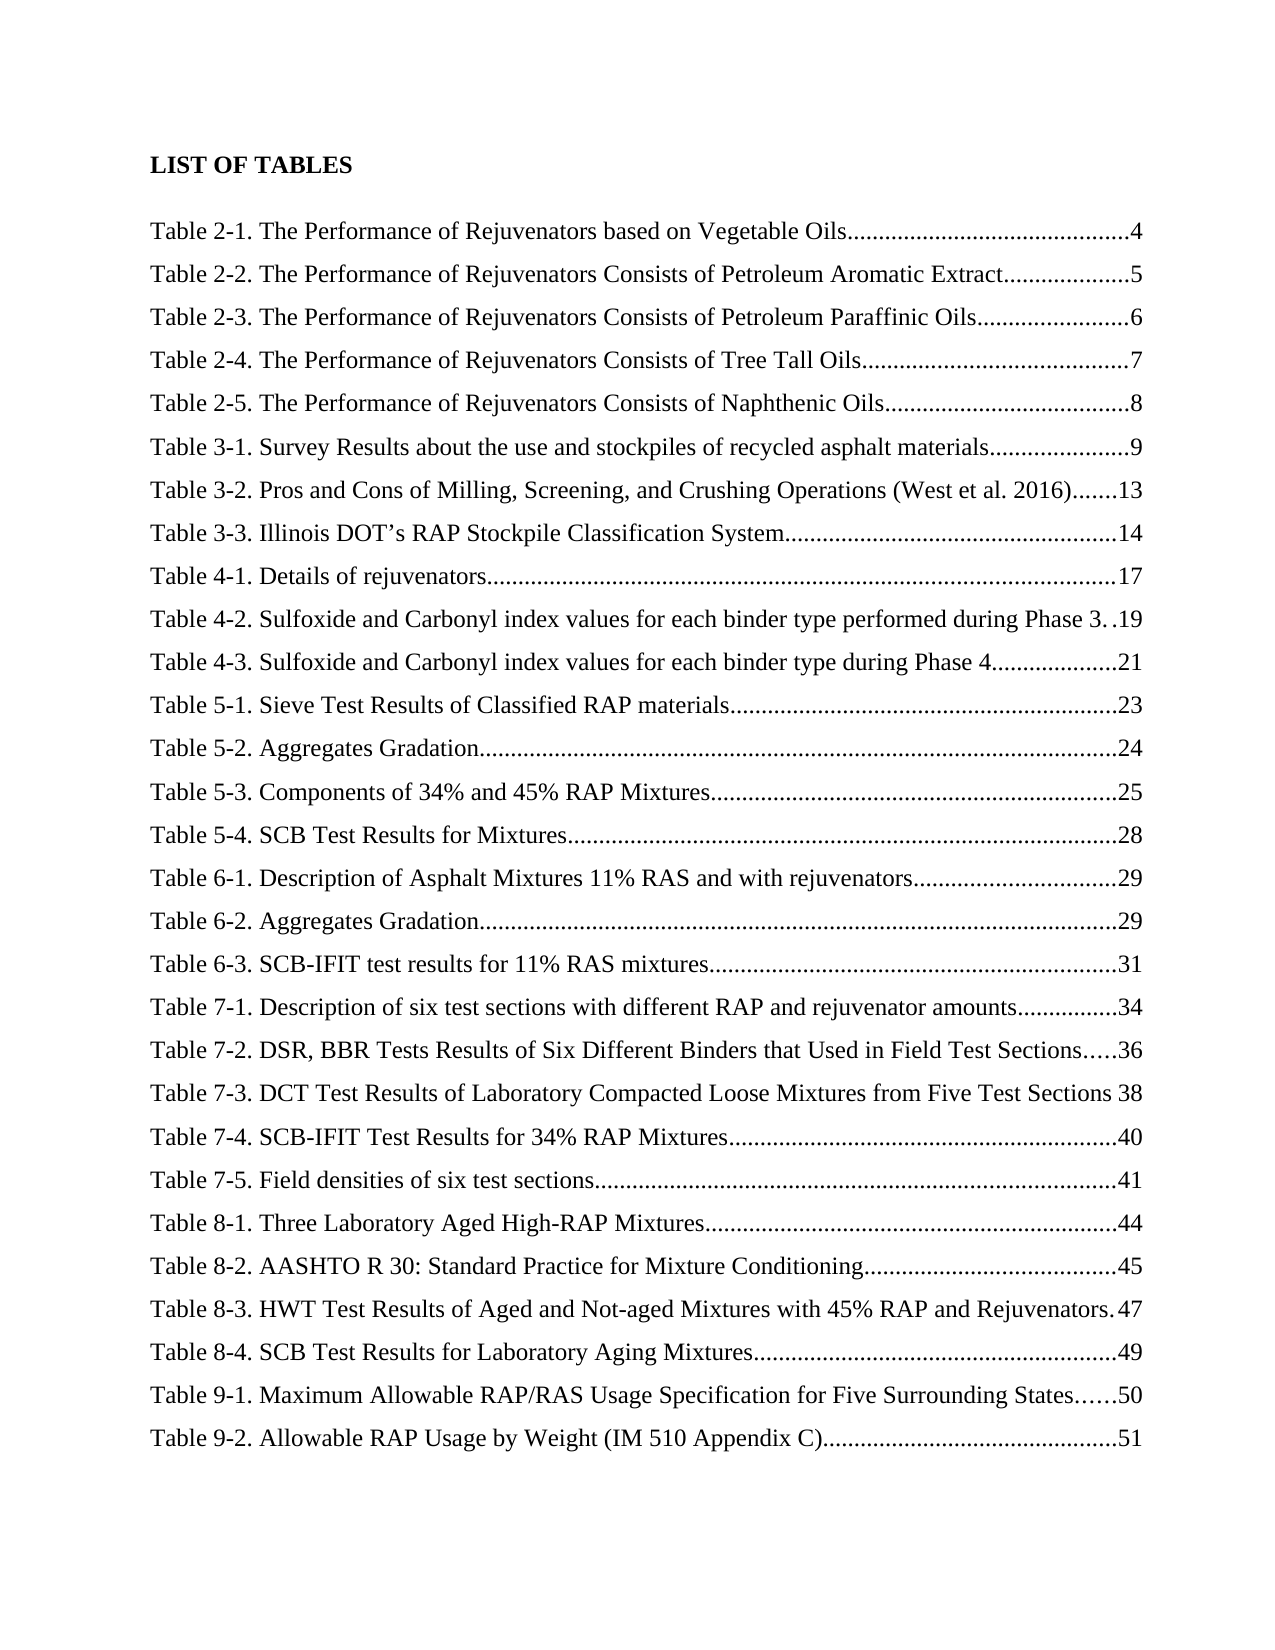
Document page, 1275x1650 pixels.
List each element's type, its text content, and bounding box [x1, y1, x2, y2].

text Table 7-3. DCT Test Results of Laboratory Compacted Loose Mixtures from Five Test Sections 38 [150, 1078, 1144, 1107]
text Table 2-2. The Performance of Rejuvenators Consists of Petroleum Aromatic Extract 5 [150, 259, 1144, 288]
text Table 7-4. SCB-IFIT Test Results for 34% RAP Mixtures 40 [150, 1122, 1144, 1150]
text Table 7-5. Field densities of six test sections 41 [150, 1165, 1144, 1193]
text Table 4-1. Details of rejuvenators 17 [150, 561, 1144, 590]
text Table 8-3. HWT Test Results of Aged and Not-aged Mixtures with 45% RAP and Rejuvenators 47 [150, 1294, 1144, 1323]
text Table 5-3. Components of 34% and 45% RAP Mixtures 25 [150, 777, 1144, 805]
text Table 5-2. Aggregates Gradation 24 [150, 733, 1144, 762]
text Table 3-2. Pros and Cons of Milling, Screening, and Crushing Operations (West et al. 2016) 13 [150, 475, 1144, 503]
text Table 6-2. Aggregates Gradation 29 [150, 906, 1144, 935]
text Table 2-3. The Performance of Rejuvenators Consists of Petroleum Paraffinic Oils 6 [150, 302, 1144, 331]
text Table 5-4. SCB Test Results for Mixtures 28 [150, 820, 1144, 848]
text Table 2-4. The Performance of Rejuvenators Consists of Tree Tall Oils 7 [150, 345, 1144, 374]
text Table 8-4. SCB Test Results for Laboratory Aging Mixtures 49 [150, 1337, 1144, 1366]
text Table 4-3. Sulfoxide and Carbonyl index values for each binder type during Phase 4 21 [150, 647, 1144, 676]
text Table 8-1. Three Laboratory Aged High-RAP Mixtures 44 [150, 1208, 1144, 1237]
text Table 4-2. Sulfoxide and Carbonyl index values for each binder type performed during Phase 3 19 [150, 604, 1144, 633]
text Table 5-1. Sieve Test Results of Classified RAP materials 23 [150, 690, 1144, 719]
text Table 8-2. AASHTO R 30: Standard Practice for Mixture Conditioning 45 [150, 1251, 1144, 1280]
text Table 3-3. Illinois DOT’s RAP Stockpile Classification System 14 [150, 518, 1144, 547]
text Table 2-1. The Performance of Rejuvenators based on Vegetable Oils 4 [150, 216, 1144, 245]
text LIST OF TABLES [150, 150, 1144, 179]
text Table 9-2. Allowable RAP Usage by Weight (IM 510 Appendix C) 51 [150, 1423, 1144, 1452]
text Table 6-3. SCB-IFIT test results for 11% RAS mixtures 31 [150, 949, 1144, 978]
text Table 9-1. Maximum Allowable RAP/RAS Usage Specification for Five Surrounding States 50 [150, 1380, 1144, 1409]
text Table 2-5. The Performance of Rejuvenators Consists of Naphthenic Oils 8 [150, 388, 1144, 417]
text Table 7-1. Description of six test sections with different RAP and rejuvenator amounts 34 [150, 992, 1144, 1021]
text Table 3-1. Survey Results about the use and stockpiles of recycled asphalt materials 9 [150, 432, 1144, 460]
text Table 7-2. DSR, BBR Tests Results of Six Different Binders that Used in Field Test Sections 36 [150, 1035, 1144, 1064]
text Table 6-1. Description of Asphalt Mixtures 11% RAS and with rejuvenators 29 [150, 863, 1144, 892]
